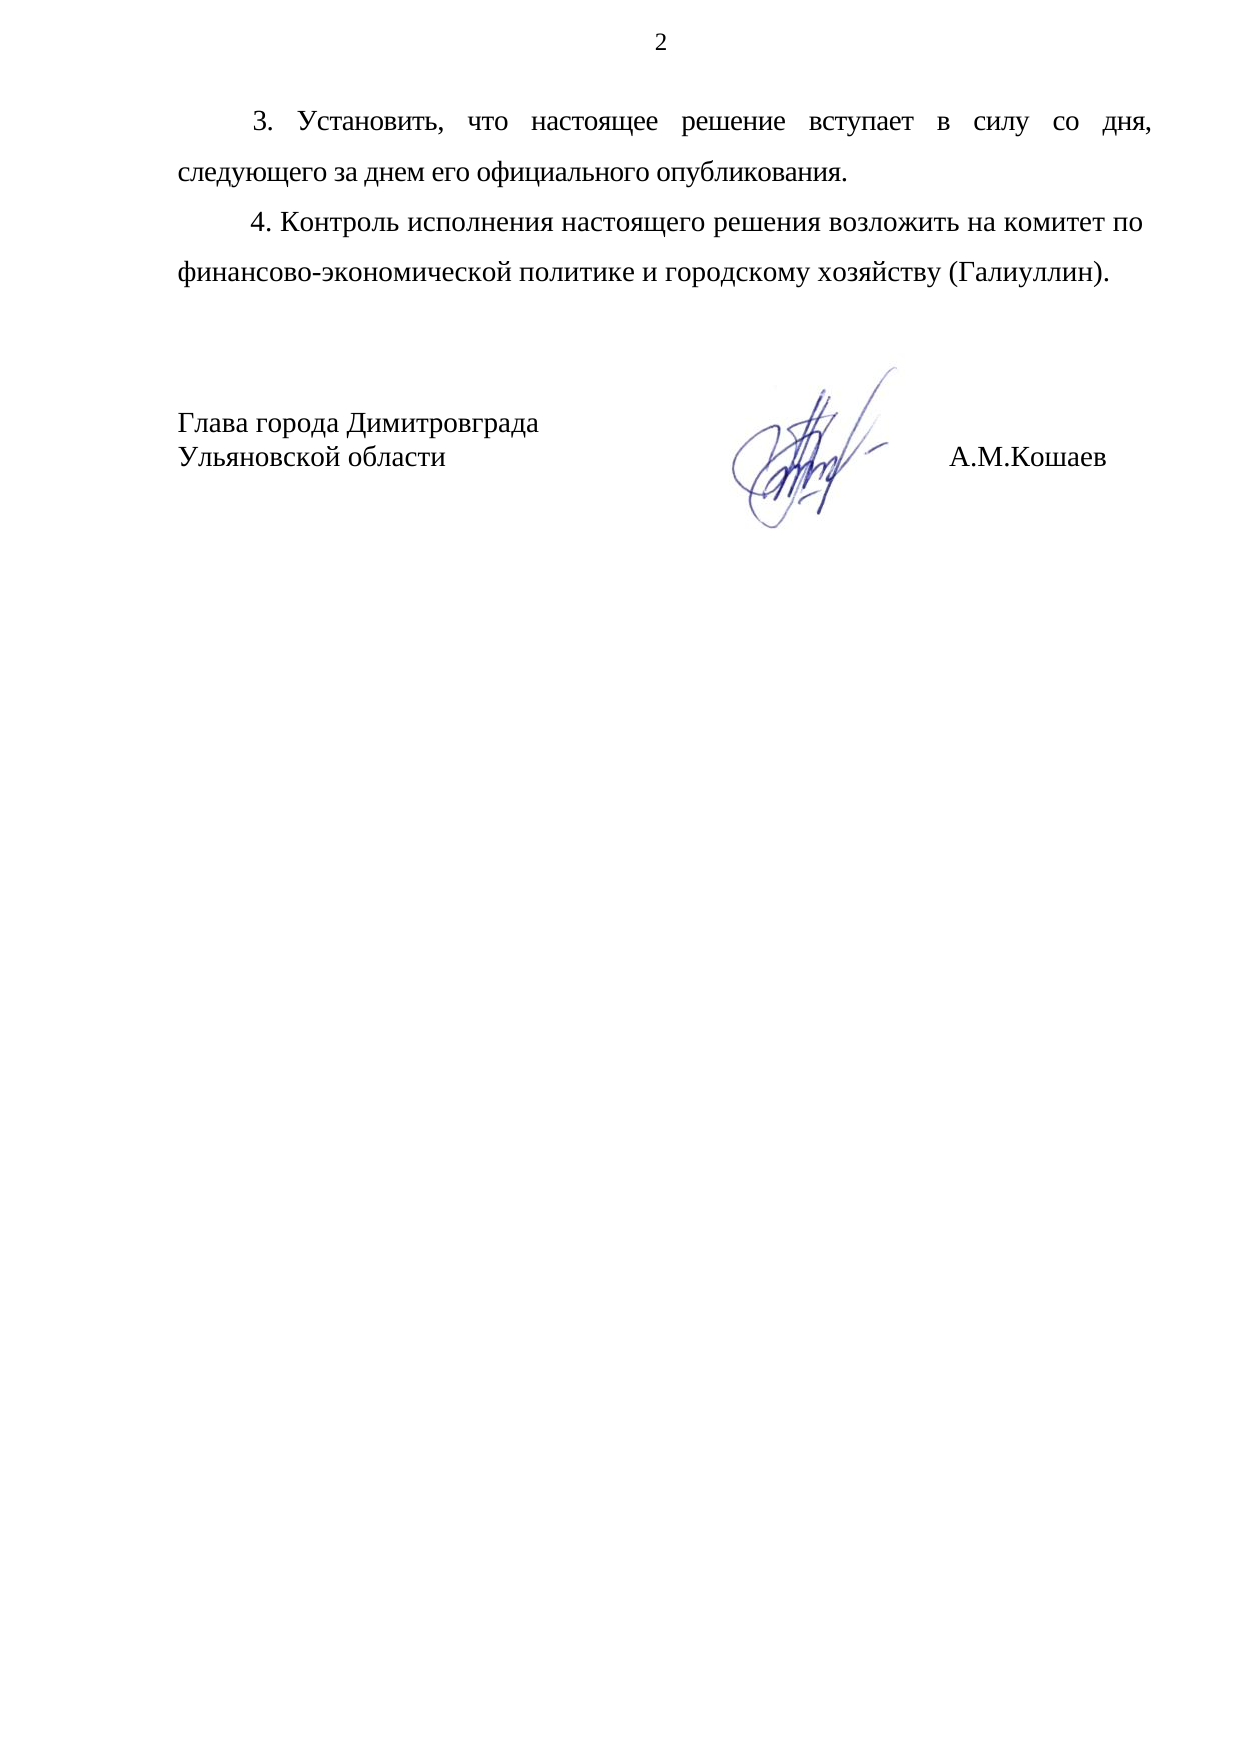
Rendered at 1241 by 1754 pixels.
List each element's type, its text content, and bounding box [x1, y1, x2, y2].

picture [681, 337, 963, 405]
title 3. Установить, что настоящее решение вступает в силу со дня, следующего за днем его официального опубликования. [177, 103, 1153, 187]
text Глава города Димитровграда [177, 405, 1144, 439]
text Ульяновской области А.М.Кошаев [177, 439, 1144, 472]
picture [681, 472, 963, 569]
text 4. Контроль исполнения настоящего решения возложить на комитет по финансово-экономической политике и городскому хозяйству (Галиуллин). [177, 204, 1144, 288]
